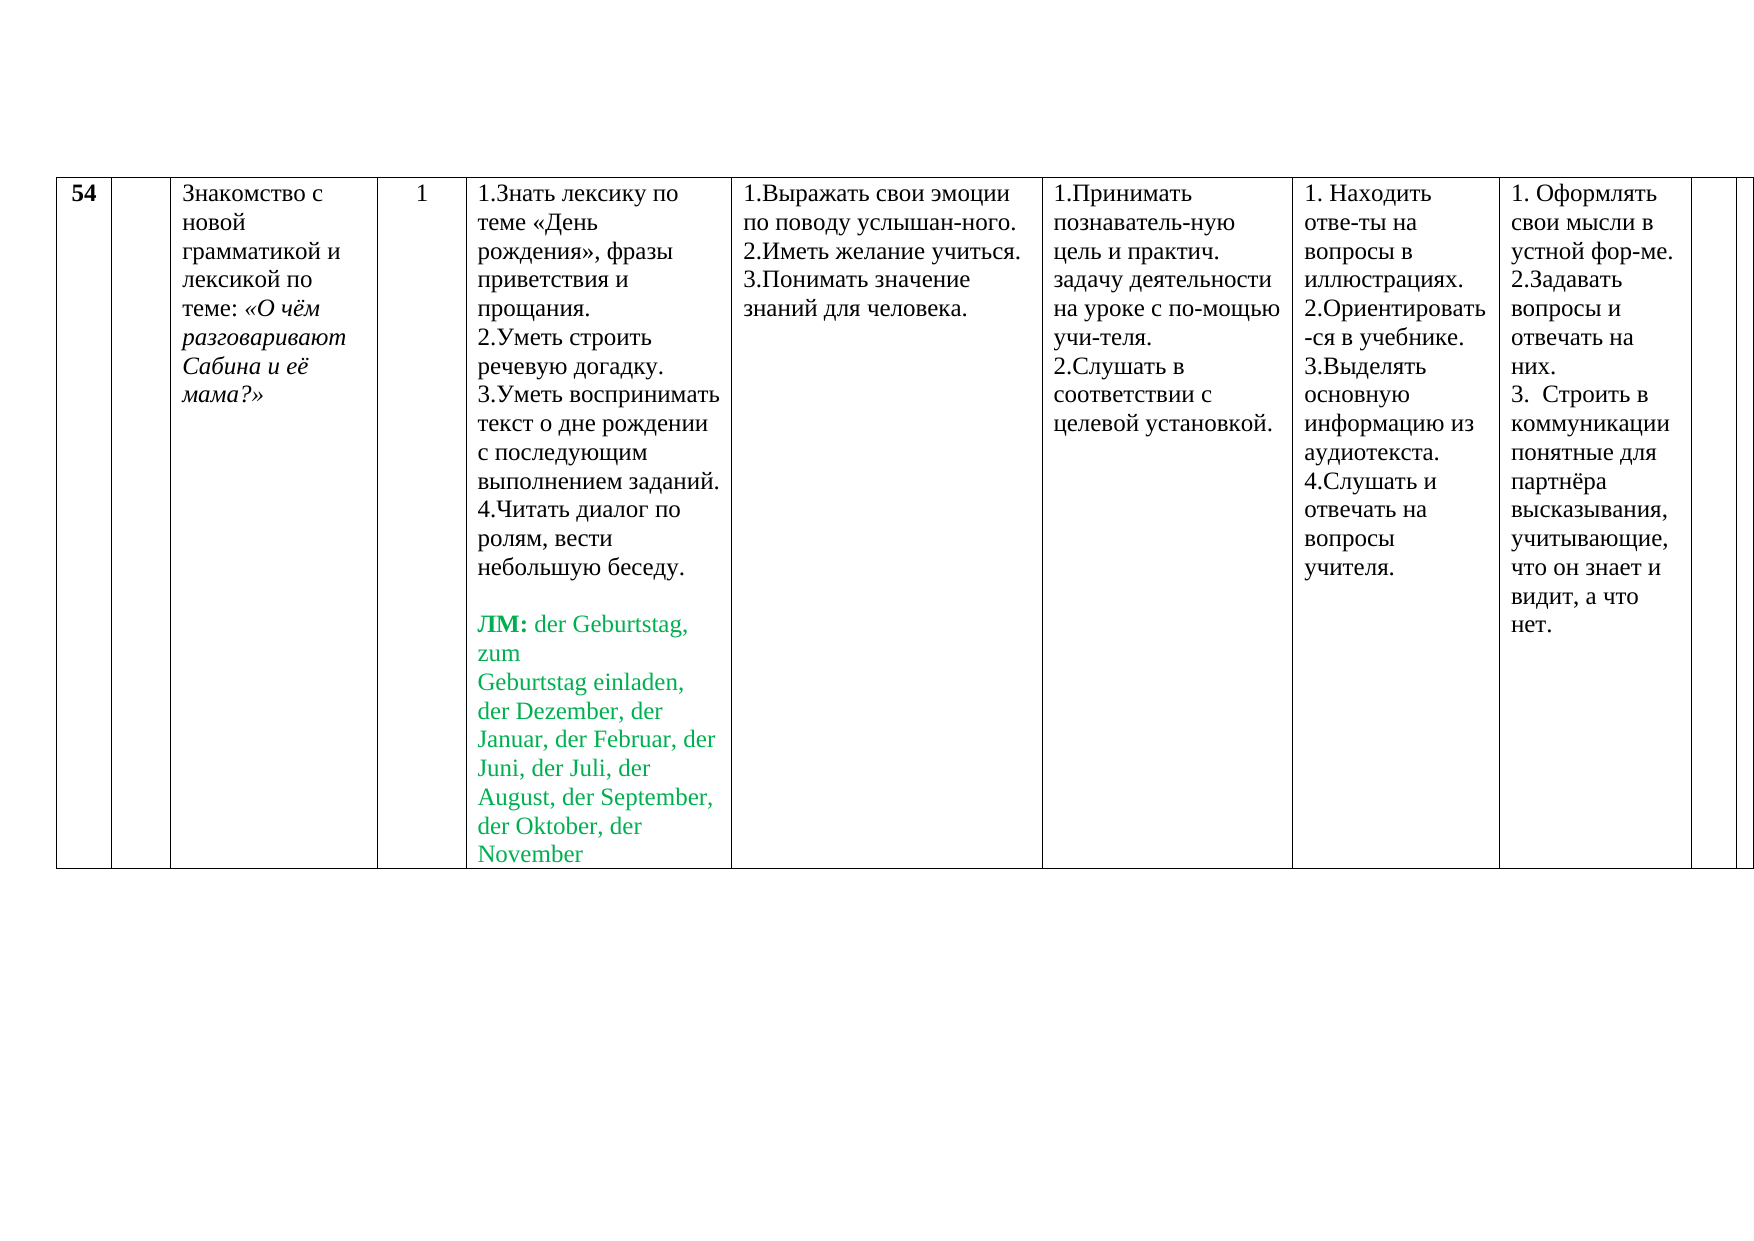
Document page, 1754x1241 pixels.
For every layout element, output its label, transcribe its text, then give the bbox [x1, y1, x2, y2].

table_cell Знакомство с новой грамматикой и лексикой по теме: «О чём разговаривают Сабина и её мама?» [171, 178, 377, 868]
table_cell 1 [378, 178, 466, 868]
table_cell 1. Находить отве-ты на вопросы в иллюстрациях. 2.Ориентировать-ся в учебнике. 3.Выделять основную информацию из аудиотекста. 4.Слушать и отвечать на вопросы учителя. [1293, 178, 1499, 868]
table_cell [112, 178, 170, 868]
table_cell 1.Выражать свои эмоции по поводу услышан-ного. 2.Иметь желание учиться. 3.Понимать значение знаний для человека. [732, 178, 1042, 868]
table_cell 54 [57, 178, 111, 868]
table_cell [1692, 178, 1736, 868]
table_cell [1737, 178, 1753, 868]
table_cell 1.Знать лексику по теме «День рождения», фразы приветствия и прощания. 2.Уметь строить речевую догадку. 3.Уметь воспринимать текст о дне рождении с последующим выполнением заданий. 4.Читать диалог по ролям, вести небольшую беседу. ЛМ: der Geburtstag, zum Geburtstag einladen, der Dezember, der Januar, der Februar, der Juni, der Juli, der August, der September, der Oktober, der November [467, 178, 731, 868]
table_cell 1.Принимать познаватель-ную цель и практич. задачу деятельности на уроке с по-мощью учи-теля. 2.Слушать в соответствии с целевой установкой. [1043, 178, 1292, 868]
table_cell 1. Оформлять свои мысли в устной фор-ме. 2.Задавать вопросы и отвечать на них. 3. Строить в коммуникации понятные для партнёра высказывания, учитывающие, что он знает и видит, а что нет. [1500, 178, 1691, 868]
